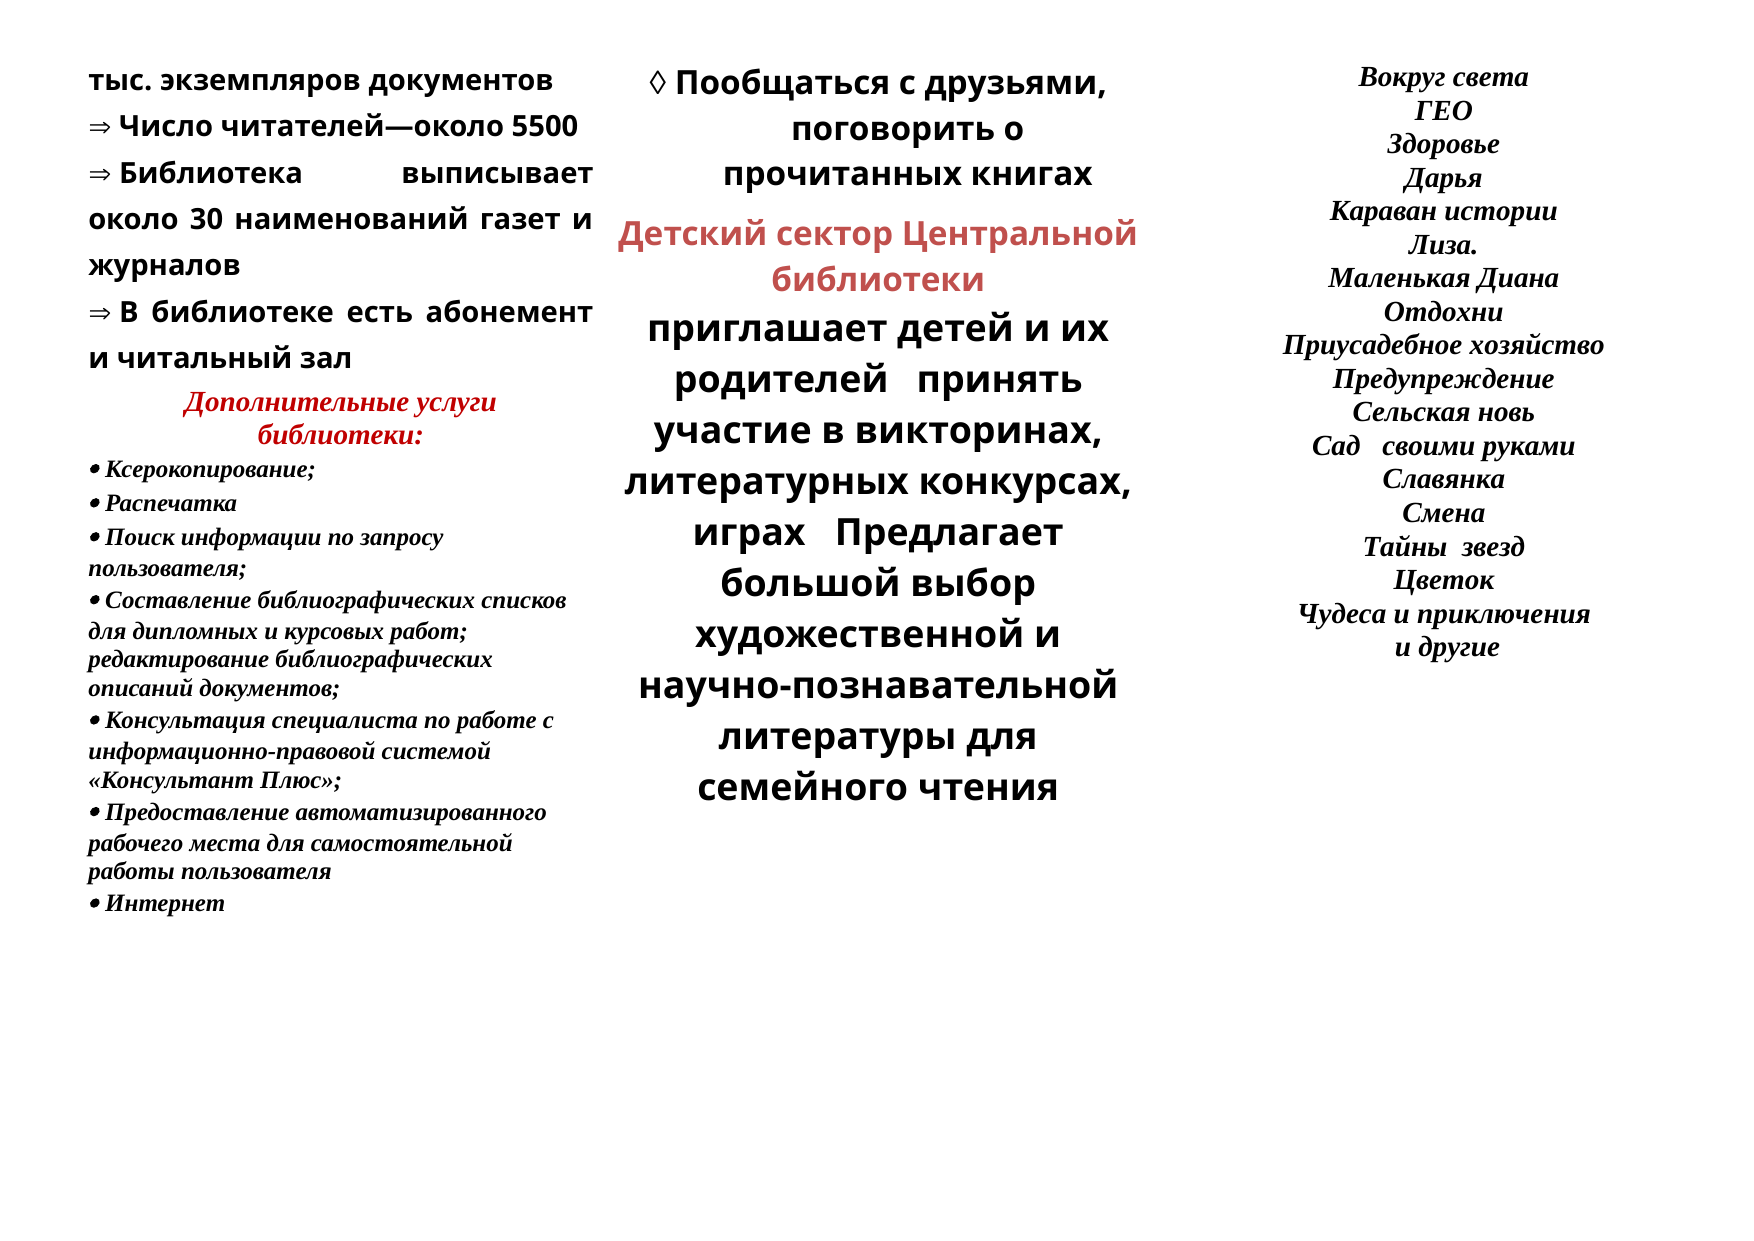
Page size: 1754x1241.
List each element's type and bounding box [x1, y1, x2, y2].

table_header [605, 59, 1151, 919]
table_header [1151, 59, 1736, 919]
table_header [18, 59, 605, 919]
